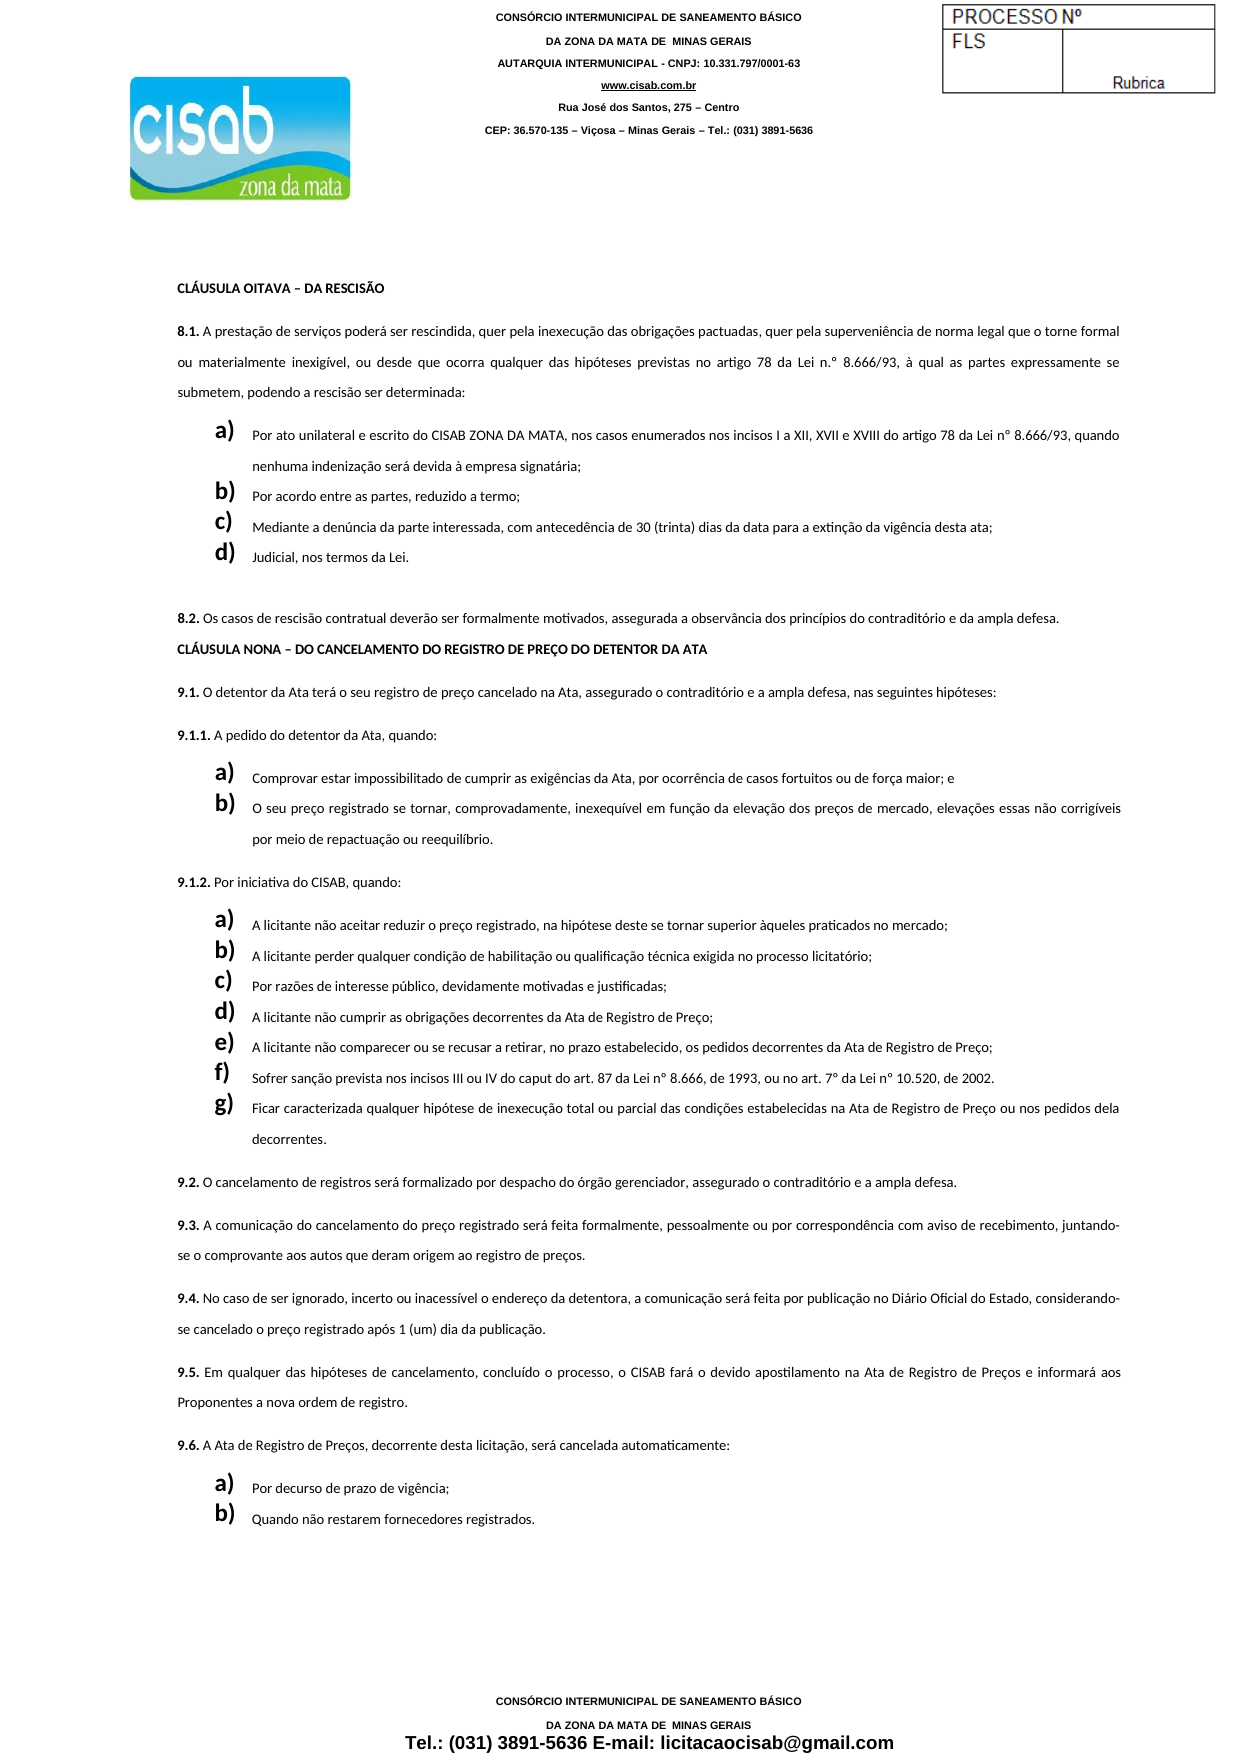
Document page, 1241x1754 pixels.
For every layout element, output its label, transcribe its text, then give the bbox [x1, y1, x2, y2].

text CLÁUSULA OITAVA – DA RESCISÃO [177, 267, 1122, 297]
list Por decurso de prazo de vigência; [214, 1467, 1122, 1497]
text 9.6. A Ata de Registro de Preços, decorrente desta licitação, será cancelada automaticamente: [177, 1424, 1122, 1454]
list 8.2. Os casos de rescisão contratual deverão ser formalmente motivados, assegurada a observância dos princípios do contraditório e da ampla defesa. [177, 597, 1122, 627]
list Sofrer sanção prevista nos incisos III ou IV do caput do art. 87 da Lei nº 8.666, de 1993, ou no art. 7º da Lei nº 10.520, de 2002. [214, 1056, 1122, 1087]
text 9.1.1. A pedido do detentor da Ata, quando: [177, 713, 1122, 744]
list A licitante perder qualquer condição de habilitação ou qualificação técnica exigida no processo licitatório; [214, 934, 1122, 965]
list CLÁUSULA NONA – DO CANCELAMENTO DO REGISTRO DE PREÇO DO DETENTOR DA ATA [177, 627, 1122, 658]
list A licitante não cumprir as obrigações decorrentes da Ata de Registro de Preço; [214, 995, 1122, 1026]
text 8.1. A prestação de serviços poderá ser rescindida, quer pela inexecução das obrigações pactuadas, quer pela superveniência de norma legal que o torne formal ou materialmente inexigível, ou desde que ocorra qualquer das hipóteses previstas no artigo 78 da Lei n.º 8.666/93, à qual as partes expressamente se submetem, podendo a rescisão ser determinada: [177, 310, 1122, 401]
list Comprovar estar impossibilitado de cumprir as exigências da Ata, por ocorrência de casos fortuitos ou de força maior; e [214, 757, 1122, 787]
list A licitante não comparecer ou se recusar a retirar, no prazo estabelecido, os pedidos decorrentes da Ata de Registro de Preço; [214, 1026, 1122, 1056]
list O seu preço registrado se tornar, comprovadamente, inexequível em função da elevação dos preços de mercado, elevações essas não corrigíveis por meio de repactuação ou reequilíbrio. [214, 787, 1122, 848]
text 9.1.2. Por iniciativa do CISAB, quando: [177, 861, 1122, 891]
list Por ato unilateral e escrito do CISAB ZONA DA MATA, nos casos enumerados nos incisos I a XII, XVII e XVIII do artigo 78 da Lei nº 8.666/93, quando nenhuma indenização será devida à empresa signatária; [214, 414, 1122, 475]
text 9.1. O detentor da Ata terá o seu registro de preço cancelado na Ata, assegurado o contraditório e a ampla defesa, nas seguintes hipóteses: [177, 671, 1122, 701]
list Por acordo entre as partes, reduzido a termo; [214, 475, 1122, 505]
text 9.5. Em qualquer das hipóteses de cancelamento, concluído o processo, o CISAB fará o devido apostilamento na Ata de Registro de Preços e informará aos Proponentes a nova ordem de registro. [177, 1350, 1122, 1411]
list Ficar caracterizada qualquer hipótese de inexecução total ou parcial das condições estabelecidas na Ata de Registro de Preço ou nos pedidos dela decorrentes. [214, 1087, 1122, 1148]
list Quando não restarem fornecedores registrados. [214, 1497, 1122, 1528]
list Por razões de interesse público, devidamente motivadas e justificadas; [214, 965, 1122, 995]
text 9.2. O cancelamento de registros será formalizado por despacho do órgão gerenciador, assegurado o contraditório e a ampla defesa. [177, 1160, 1122, 1191]
list Mediante a denúncia da parte interessada, com antecedência de 30 (trinta) dias da data para a extinção da vigência desta ata; [214, 505, 1122, 536]
picture [128, 73, 353, 205]
list A licitante não aceitar reduzir o preço registrado, na hipótese deste se tornar superior àqueles praticados no mercado; [214, 904, 1122, 934]
text 9.3. A comunicação do cancelamento do preço registrado será feita formalmente, pessoalmente ou por correspondência com aviso de recebimento, juntando-se o comprovante aos autos que deram origem ao registro de preços. [177, 1203, 1122, 1264]
list Judicial, nos termos da Lei. [214, 536, 1122, 566]
text 9.4. No caso de ser ignorado, incerto ou inacessível o endereço da detentora, a comunicação será feita por publicação no Diário Oficial do Estado, considerando-se cancelado o preço registrado após 1 (um) dia da publicação. [177, 1277, 1122, 1338]
picture [939, 1, 1216, 96]
